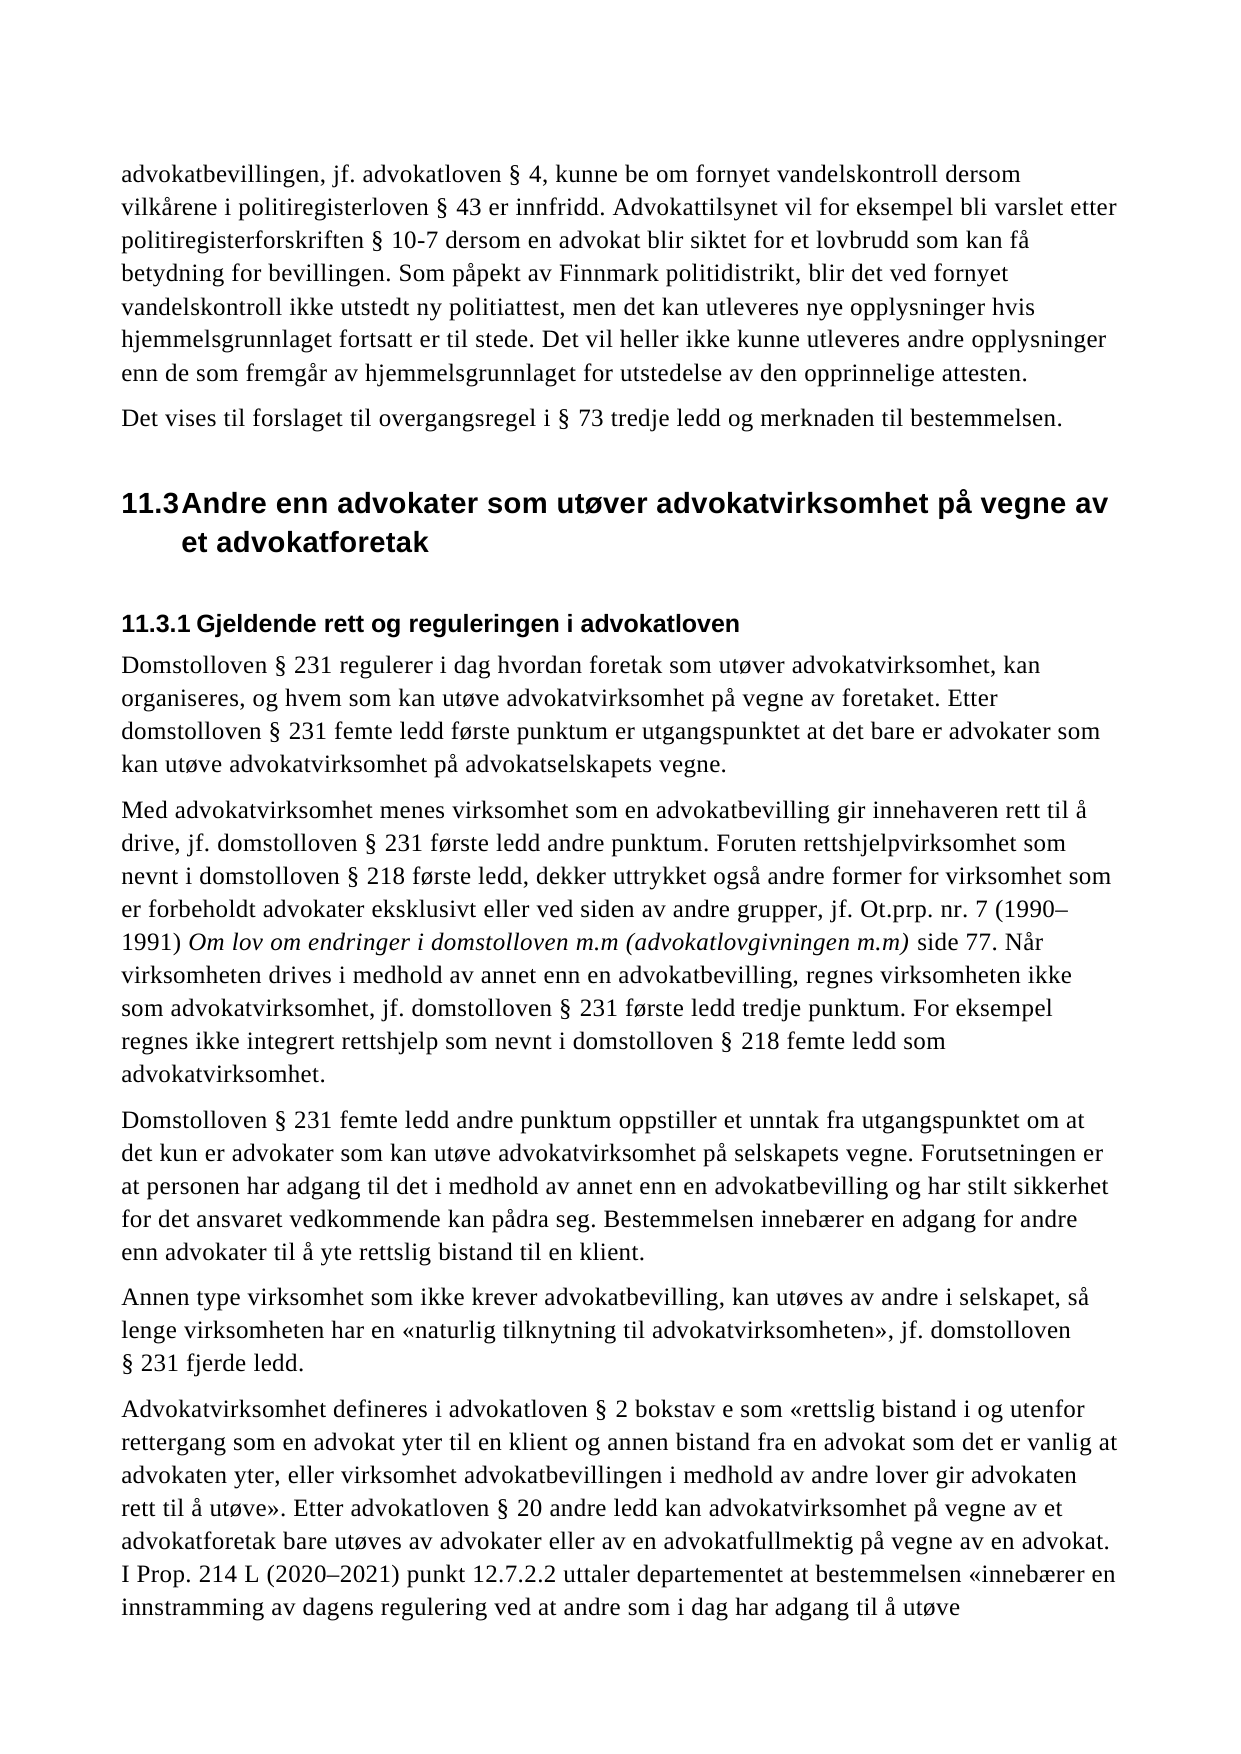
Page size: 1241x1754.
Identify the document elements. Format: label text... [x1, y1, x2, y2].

subtitle Andre enn advokater som utøver advokatvirksomhet på vegne av et advokatforetak [121, 486, 1119, 558]
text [121, 1394, 1119, 1621]
text Domstolloven § 231 regulerer i dag hvordan foretak som utøver advokatvirksomhet, kan organiseres, og hvem som kan utøve advokatvirksomhet på vegne av foretaket. Etter domstolloven § 231 femte ledd første punktum er utgangspunktet at det bare er advokater som kan utøve advokatvirksomhet på advokatselskapets vegne. [121, 650, 1119, 778]
text Annen type virksomhet som ikke krever advokatbevilling, kan utøves av andre i selskapet, så lenge virksomheten har en «naturlig tilknytning til advokatvirksomheten», jf. domstolloven § 231 fjerde ledd. [121, 1282, 1119, 1377]
text Det vises til forslaget til overgangsregel i § 73 tredje ledd og merknaden til bestemmelsen. [121, 403, 1119, 432]
text Med advokatvirksomhet menes virksomhet som en advokatbevilling gir innehaveren rett til å drive, jf. domstolloven § 231 første ledd andre punktum. Foruten rettshjelpvirksomhet som nevnt i domstolloven § 218 første ledd, dekker uttrykket også andre former for virksomhet som er forbeholdt advokater eksklusivt eller ved siden av andre grupper, jf. Ot.prp. nr. 7 (1990–1991) Om lov om endringer i domstolloven m.m (advokatlovgivningen m.m) side 77. Når virksomheten drives i medhold av annet enn en advokatbevilling, regnes virksomheten ikke som advokatvirksomhet, jf. domstolloven § 231 første ledd tredje punktum. For eksempel regnes ikke integrert rettshjelp som nevnt i domstolloven § 218 femte ledd som advokatvirksomhet. [121, 795, 1119, 1088]
subtitle Gjeldende rett og reguleringen i advokatloven [121, 609, 1119, 638]
text Domstolloven § 231 femte ledd andre punktum oppstiller et unntak fra utgangspunktet om at det kun er advokater som kan utøve advokatvirksomhet på selskapets vegne. Forutsetningen er at personen har adgang til det i medhold av annet enn en advokatbevilling og har stilt sikkerhet for det ansvaret vedkommende kan pådra seg. Bestemmelsen innebærer en adgang for andre enn advokater til å yte rettslig bistand til en klient. [121, 1105, 1119, 1266]
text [121, 159, 1119, 386]
